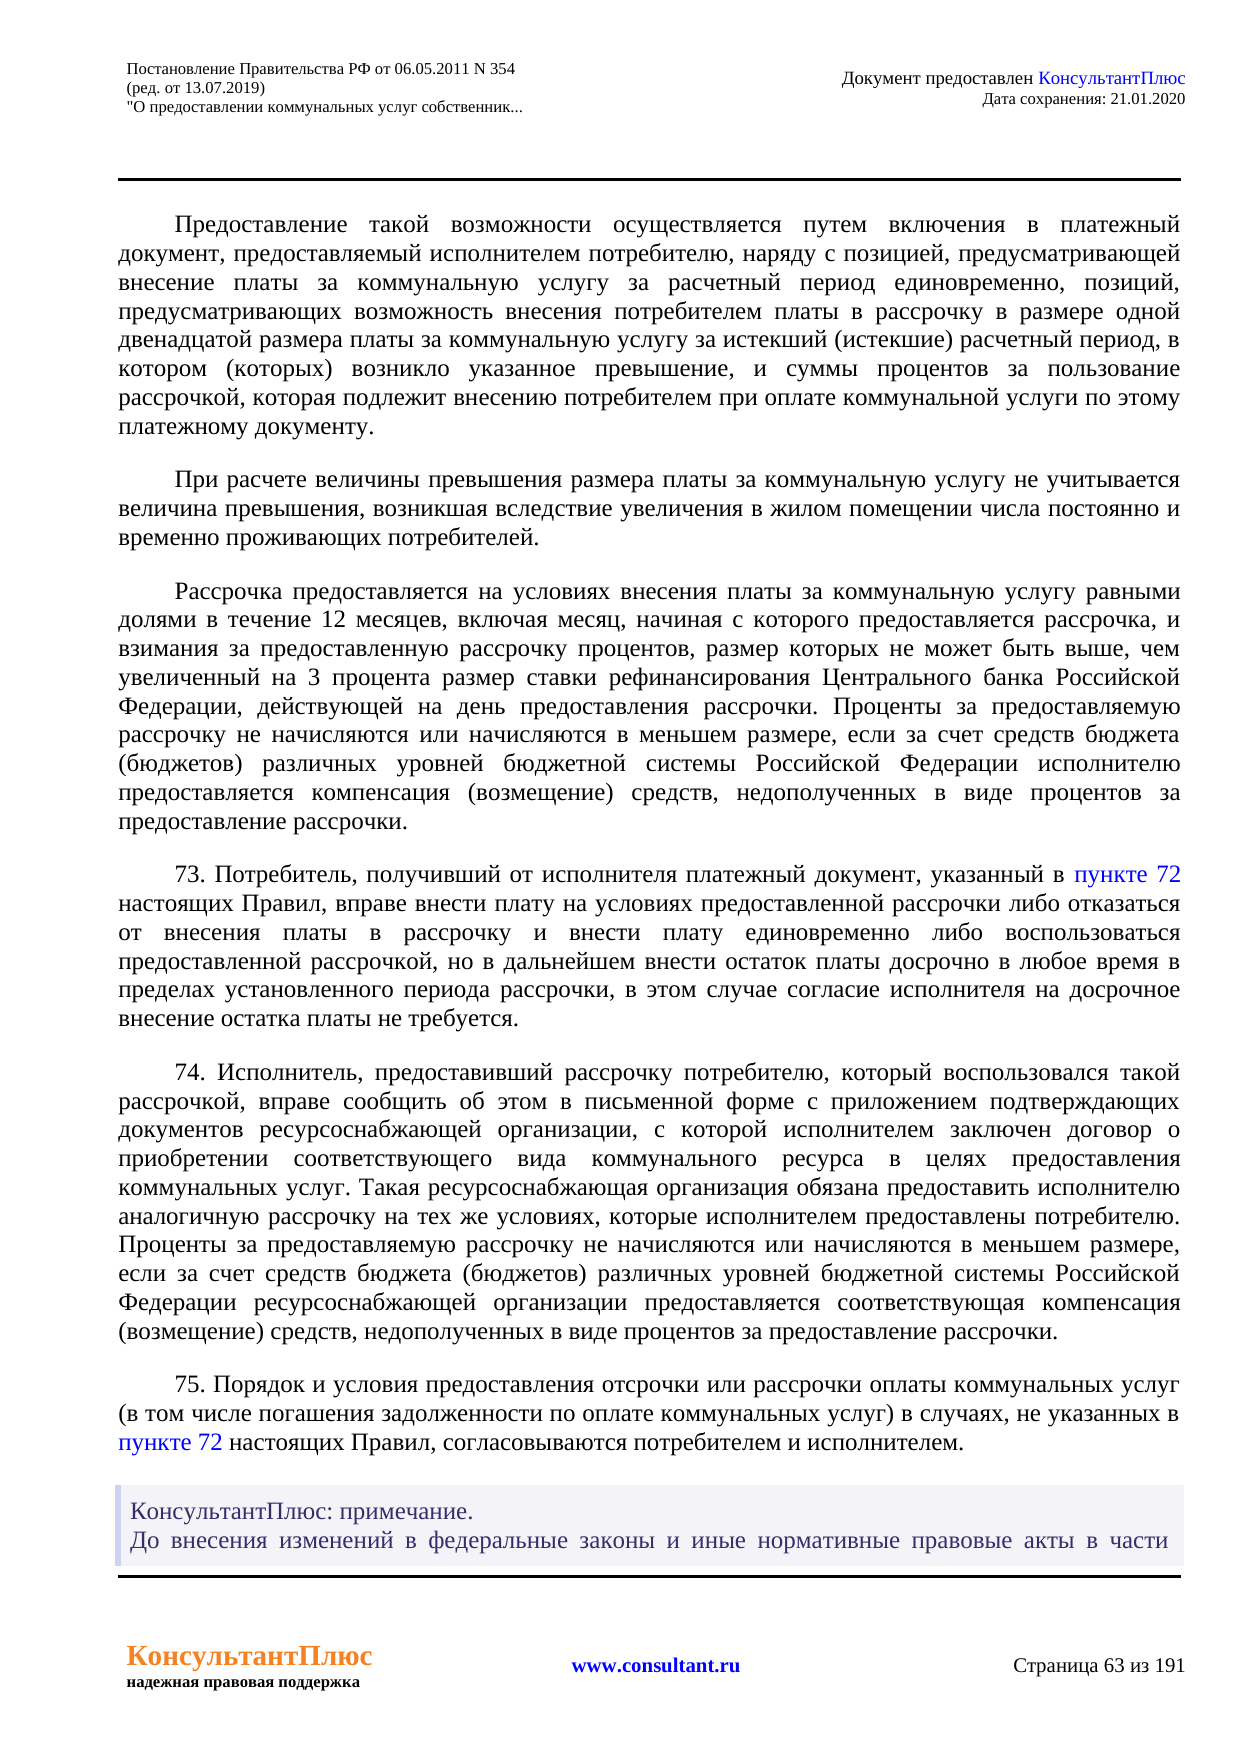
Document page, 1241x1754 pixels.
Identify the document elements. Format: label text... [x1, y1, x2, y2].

text Рассрочка предоставляется на условиях внесения платы за коммунальную услугу равными долями в течение 12 месяцев, включая месяц, начиная с которого предоставляется рассрочка, и взимания за предоставленную рассрочку процентов, размер которых не может быть выше, чем увеличенный на 3 процента размер ставки рефинансирования Центрального банка Российской Федерации, действующей на день предоставления рассрочки. Проценты за предоставляемую рассрочку не начисляются или начисляются в меньшем размере, если за счет средств бюджета (бюджетов) различных уровней бюджетной системы Российской Федерации исполнителю предоставляется компенсация (возмещение) средств, недополученных в виде процентов за предоставление рассрочки. [118, 576, 1181, 834]
text 75. Порядок и условия предоставления отсрочки или рассрочки оплаты коммунальных услуг (в том числе погашения задолженности по оплате коммунальных услуг) в случаях, не указанных в пункте 72 настоящих Правил, согласовываются потребителем и исполнителем. [118, 1369, 1181, 1456]
text 74. Исполнитель, предоставивший рассрочку потребителю, который воспользовался такой рассрочкой, вправе сообщить об этом в письменной форме с приложением подтверждающих документов ресурсоснабжающей организации, с которой исполнителем заключен договор о приобретении соответствующего вида коммунального ресурса в целях предоставления коммунальных услуг. Такая ресурсоснабжающая организация обязана предоставить исполнителю аналогичную рассрочку на тех же условиях, которые исполнителем предоставлены потребителю. Проценты за предоставляемую рассрочку не начисляются или начисляются в меньшем размере, если за счет средств бюджета (бюджетов) различных уровней бюджетной системы Российской Федерации ресурсоснабжающей организации предоставляется соответствующая компенсация (возмещение) средств, недополученных в виде процентов за предоставление рассрочки. [118, 1057, 1181, 1344]
text Предоставление такой возможности осуществляется путем включения в платежный документ, предоставляемый исполнителем потребителю, наряду с позицией, предусматривающей внесение платы за коммунальную услугу за расчетный период единовременно, позиций, предусматривающих возможность внесения потребителем платы в рассрочку в размере одной двенадцатой размера платы за коммунальную услугу за истекший (истекшие) расчетный период, в котором (которых) возникло указанное превышение, и суммы процентов за пользование рассрочкой, которая подлежит внесению потребителем при оплате коммунальной услуги по этому платежному документу. [118, 209, 1181, 439]
text 73. Потребитель, получивший от исполнителя платежный документ, указанный в пункте 72 настоящих Правил, вправе внести плату на условиях предоставленной рассрочки либо отказаться от внесения платы в рассрочку и внести плату единовременно либо воспользоваться предоставленной рассрочкой, но в дальнейшем внести остаток платы досрочно в любое время в пределах установленного периода рассрочки, в этом случае согласие исполнителя на досрочное внесение остатка платы не требуется. [118, 859, 1181, 1032]
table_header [121, 1485, 1178, 1566]
text При расчете величины превышения размера платы за коммунальную услугу не учитывается величина превышения, возникшая вследствие увеличения в жилом помещении числа постоянно и временно проживающих потребителей. [118, 464, 1181, 551]
